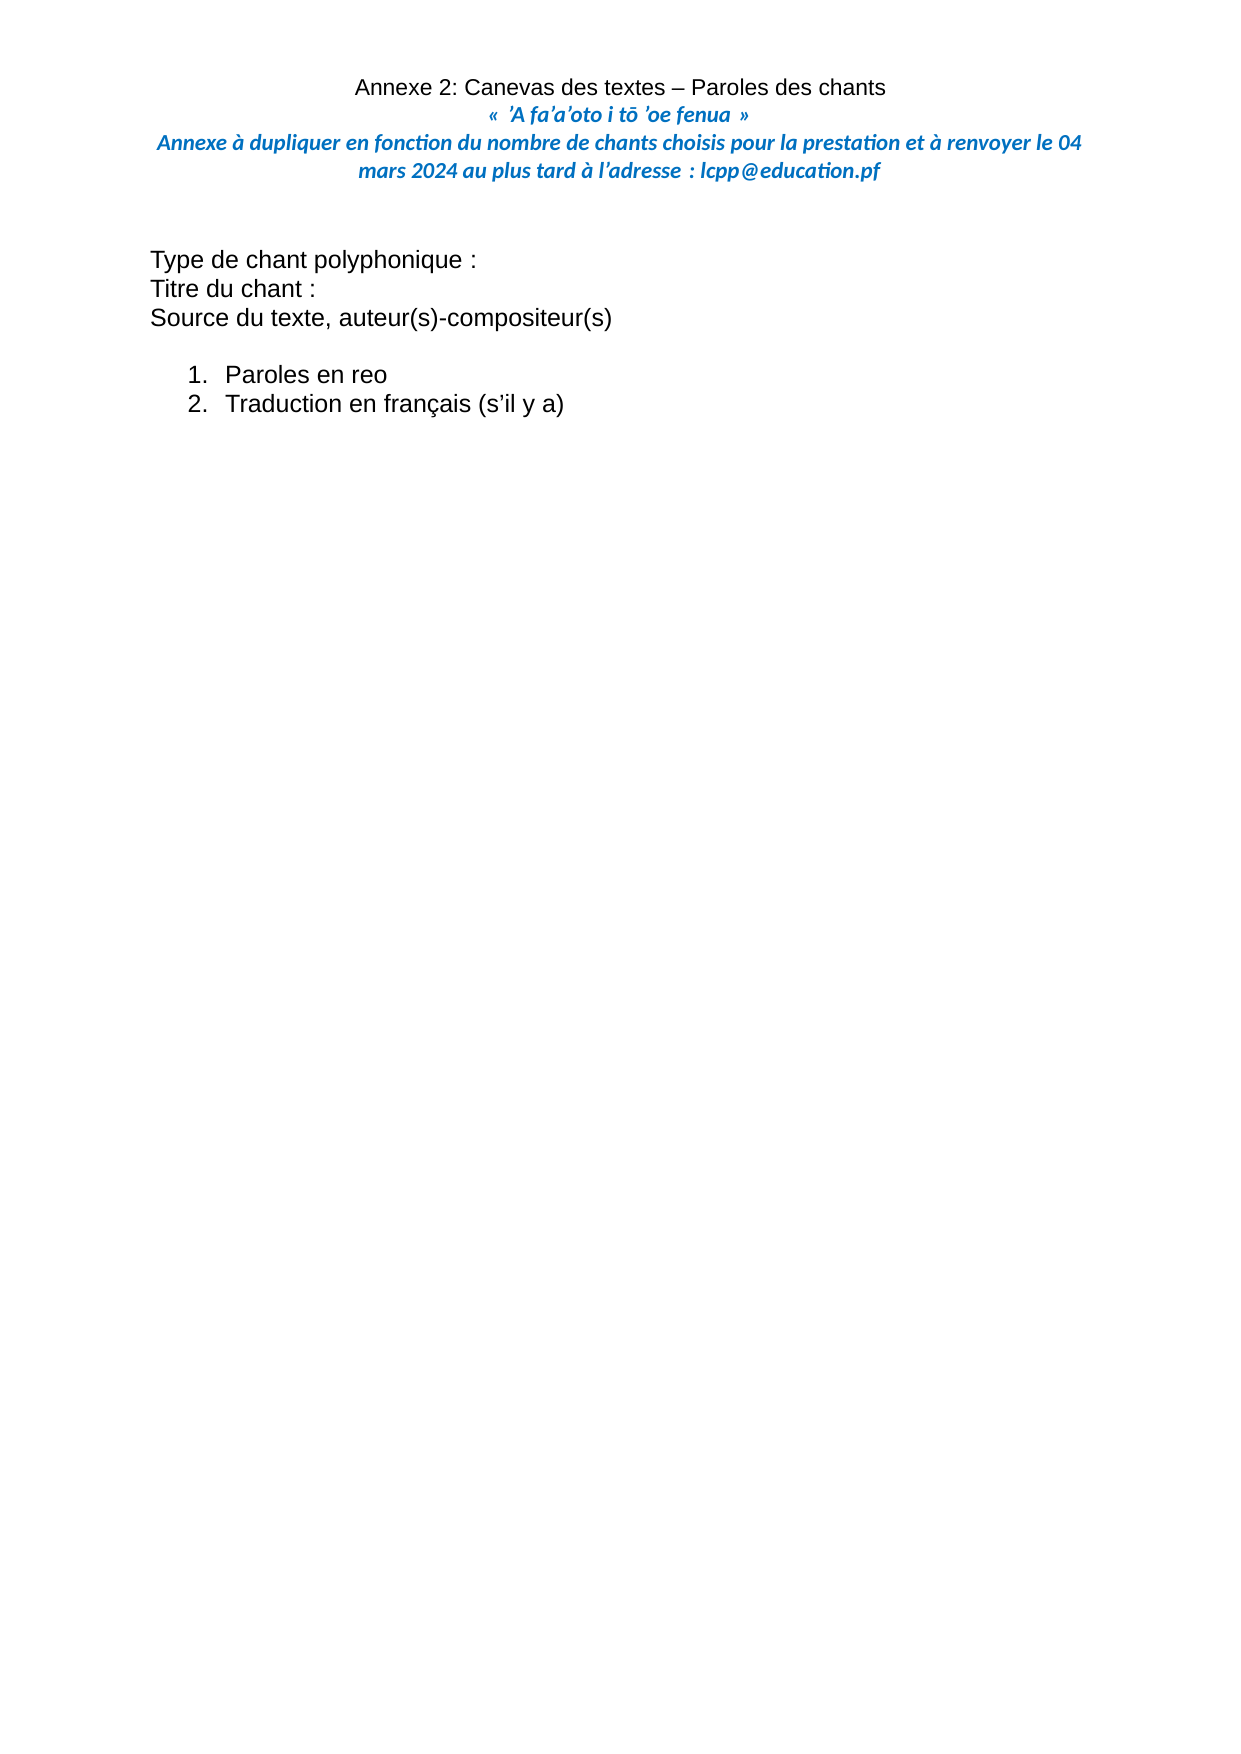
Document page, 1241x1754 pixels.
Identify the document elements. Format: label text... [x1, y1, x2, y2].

text Source du texte, auteur(s)-compositeur(s) [150, 303, 1090, 331]
text Type de chant polyphonique : [150, 245, 1090, 274]
text Titre du chant : [150, 274, 1090, 303]
list Paroles en reo [187, 360, 1090, 389]
list Traduction en français (s’il y a) [187, 389, 1090, 418]
